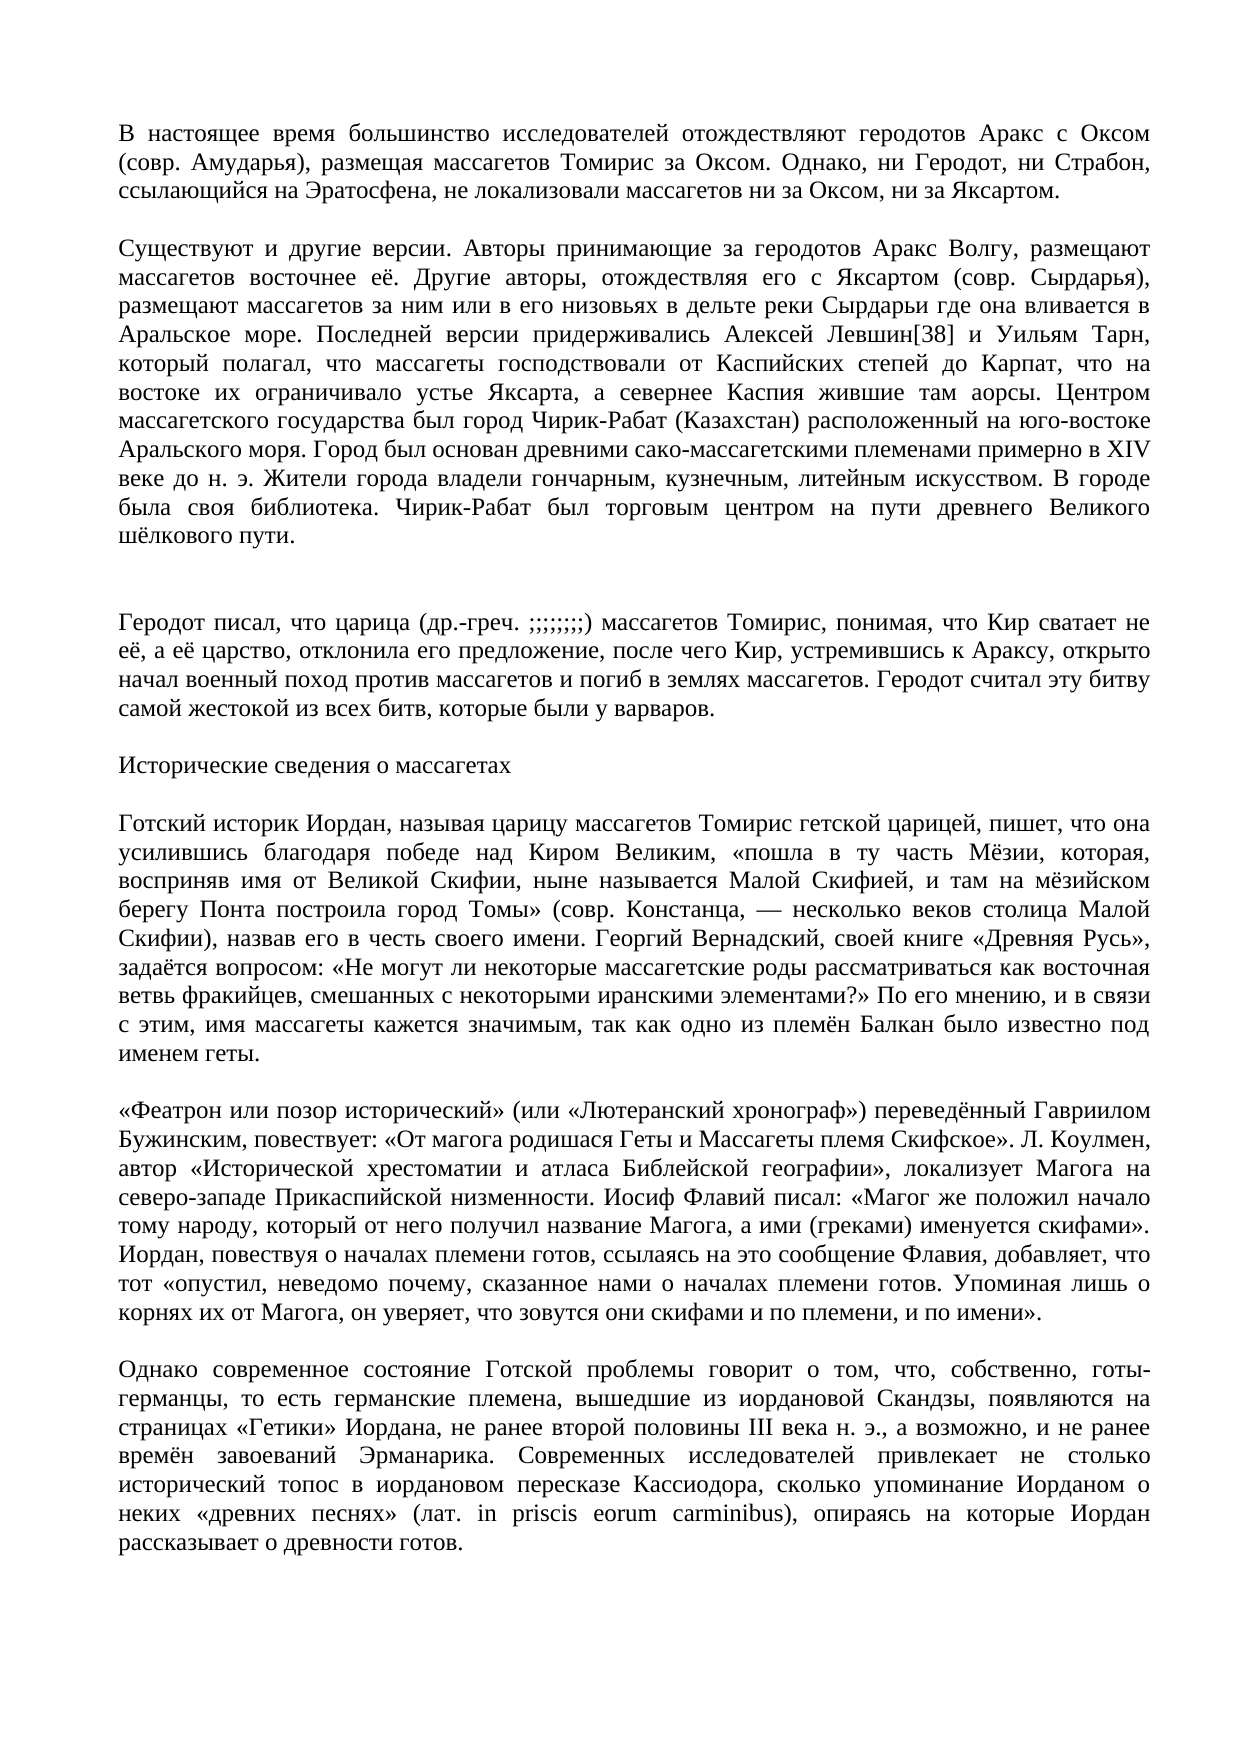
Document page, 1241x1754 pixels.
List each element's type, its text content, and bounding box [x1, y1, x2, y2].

text «Феатрон или позор исторический» (или «Лютеранский хронограф») переведённый Гавриилом Бужинским, повествует: «От магога родишася Геты и Массагеты племя Скифское». Л. Коулмен, автор «Исторической хрестоматии и атласа Библейской географии», локализует Магога на северо-западе Прикаспийской низменности. Иосиф Флавий писал: «Магог же положил начало тому народу, который от него получил название Магога, а ими (греками) именуется скифами». Иордан, повествуя о началах племени готов, ссылаясь на это сообщение Флавия, добавляет, что тот «опустил, неведомо почему, сказанное нами о началах племени готов. Упоминая лишь о корнях их от Магога, он уверяет, что зовутся они скифами и по племени, и по имени». [118, 1096, 1152, 1326]
text Исторические сведения о массагетах [118, 751, 1152, 779]
text В настоящее время большинство исследователей отождествляют геродотов Аракс с Оксом (совр. Амударья), размещая массагетов Томирис за Оксом. Однако, ни Геродот, ни Страбон, ссылающийся на Эратосфена, не локализовали массагетов ни за Оксом, ни за Яксартом. [118, 118, 1152, 204]
text Однако современное состояние Готской проблемы говорит о том, что, собственно, готы-германцы, то есть германские племена, вышедшие из иордановой Скандзы, появляются на страницах «Гетики» Иордана, не ранее второй половины III века н. э., а возможно, и не ранее времён завоеваний Эрманарика. Современных исследователей привлекает не столько исторический топос в иордановом пересказе Кассиодора, сколько упоминание Иорданом о неких «древних песнях» (лат. in priscis eorum carminibus), опираясь на которые Иордан рассказывает о древности готов. [118, 1354, 1152, 1556]
text Геродот писал, что царица (др.-греч. ;;;;;;;;) массагетов Томирис, понимая, что Кир сватает не её, а её царство, отклонила его предложение, после чего Кир, устремившись к Араксу, открыто начал военный поход против массагетов и погиб в землях массагетов. Геродот считал эту битву самой жестокой из всех битв, которые были у варваров. [118, 607, 1152, 722]
text Существуют и другие версии. Авторы принимающие за геродотов Аракс Волгу, размещают массагетов восточнее её. Другие авторы, отождествляя его с Яксартом (совр. Сырдарья), размещают массагетов за ним или в его низовьях в дельте реки Сырдарьи где она вливается в Аральское море. Последней версии придерживались Алексей Левшин[38] и Уильям Тарн, который полагал, что массагеты господствовали от Каспийских степей до Карпат, что на востоке их ограничивало устье Яксарта, а севернее Каспия жившие там аорсы. Центром массагетского государства был город Чирик-Рабат (Казахстан) расположенный на юго-востоке Аральского моря. Город был основан древними сако-массагетскими племенами примерно в XIV веке до н. э. Жители города владели гончарным, кузнечным, литейным искусством. В городе была своя библиотека. Чирик-Рабат был торговым центром на пути древнего Великого шёлкового пути. [118, 233, 1152, 549]
text Готский историк Иордан, называя царицу массагетов Томирис гетской царицей, пишет, что она усилившись благодаря победе над Киром Великим, «пошла в ту часть Мёзии, которая, восприняв имя от Великой Скифии, ныне называется Малой Скифией, и там на мёзийском берегу Понта построила город Томы» (совр. Констанца, — несколько веков столица Малой Скифии), назвав его в честь своего имени. Георгий Вернадский, своей книге «Древняя Русь», задаётся вопросом: «Не могут ли некоторые массагетские роды рассматриваться как восточная ветвь фракийцев, смешанных с некоторыми иранскими элементами?» По его мнению, и в связи с этим, имя массагеты кажется значимым, так как одно из племён Балкан было известно под именем геты. [118, 808, 1152, 1067]
